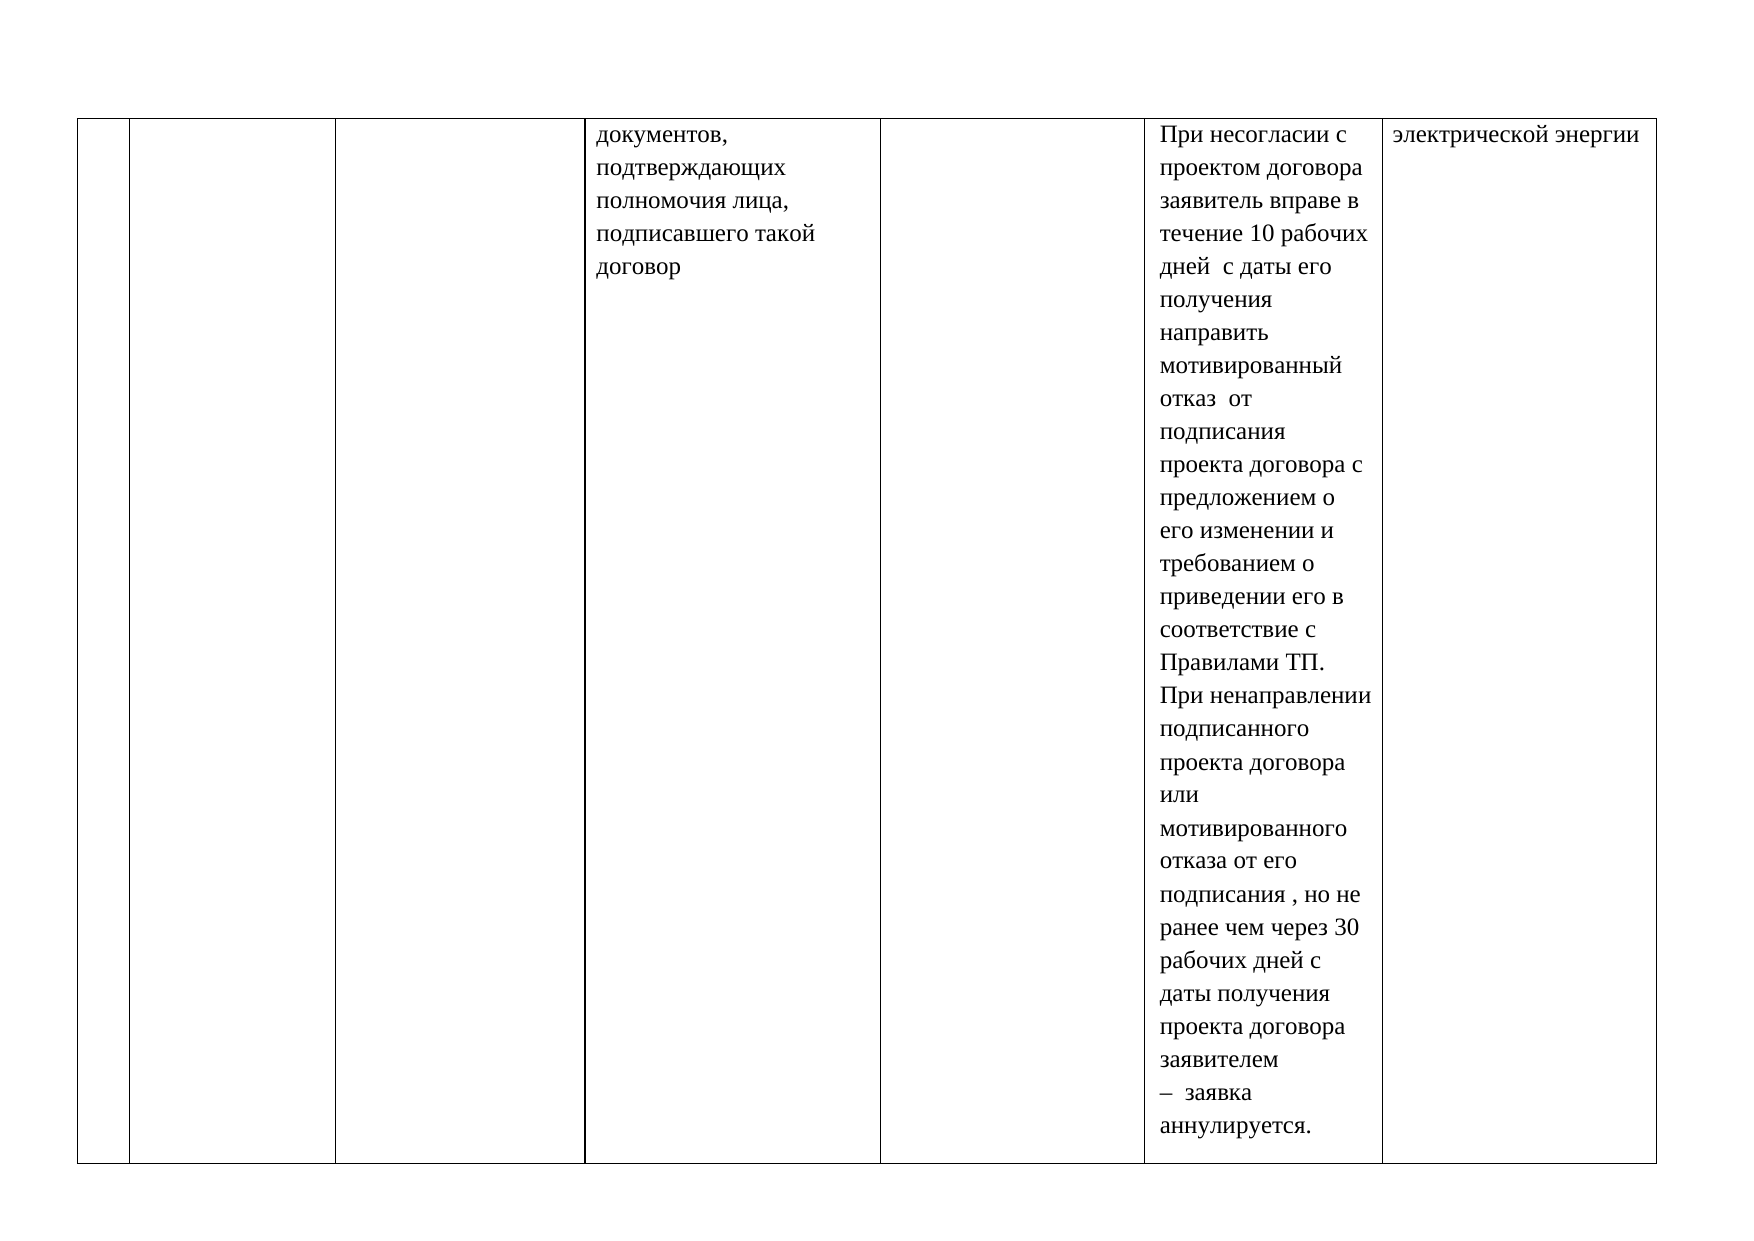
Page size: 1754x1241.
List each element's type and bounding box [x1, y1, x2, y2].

table_cell [1145, 119, 1382, 1163]
table_cell [586, 119, 880, 1163]
table_cell [1383, 119, 1656, 1163]
table_cell [881, 119, 1144, 1163]
